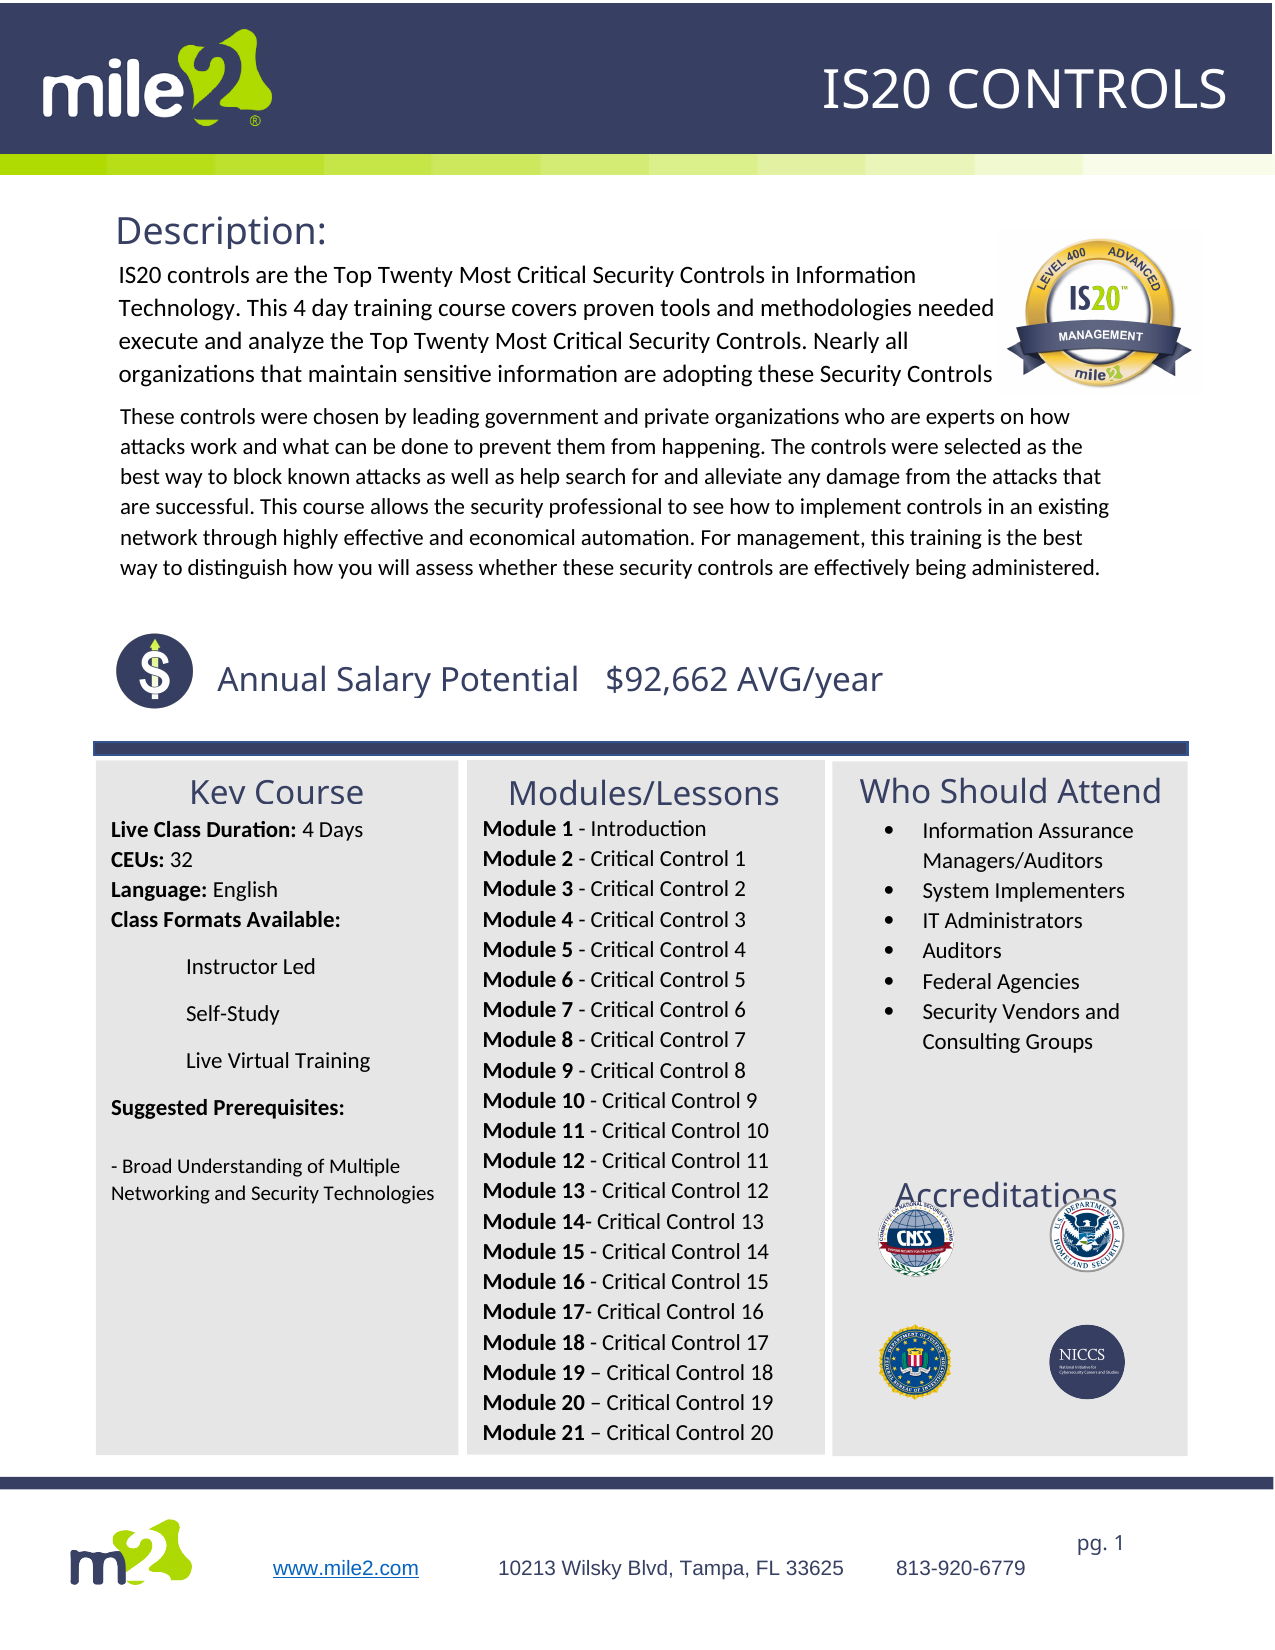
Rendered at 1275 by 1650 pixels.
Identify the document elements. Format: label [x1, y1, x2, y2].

picture [1045, 1193, 1129, 1277]
picture [112, 629, 197, 713]
picture [873, 1320, 957, 1404]
picture [0, 154, 1275, 175]
picture [1045, 1320, 1129, 1404]
picture [42, 29, 272, 127]
picture [60, 1493, 202, 1611]
picture [874, 1197, 958, 1281]
picture [995, 230, 1202, 395]
